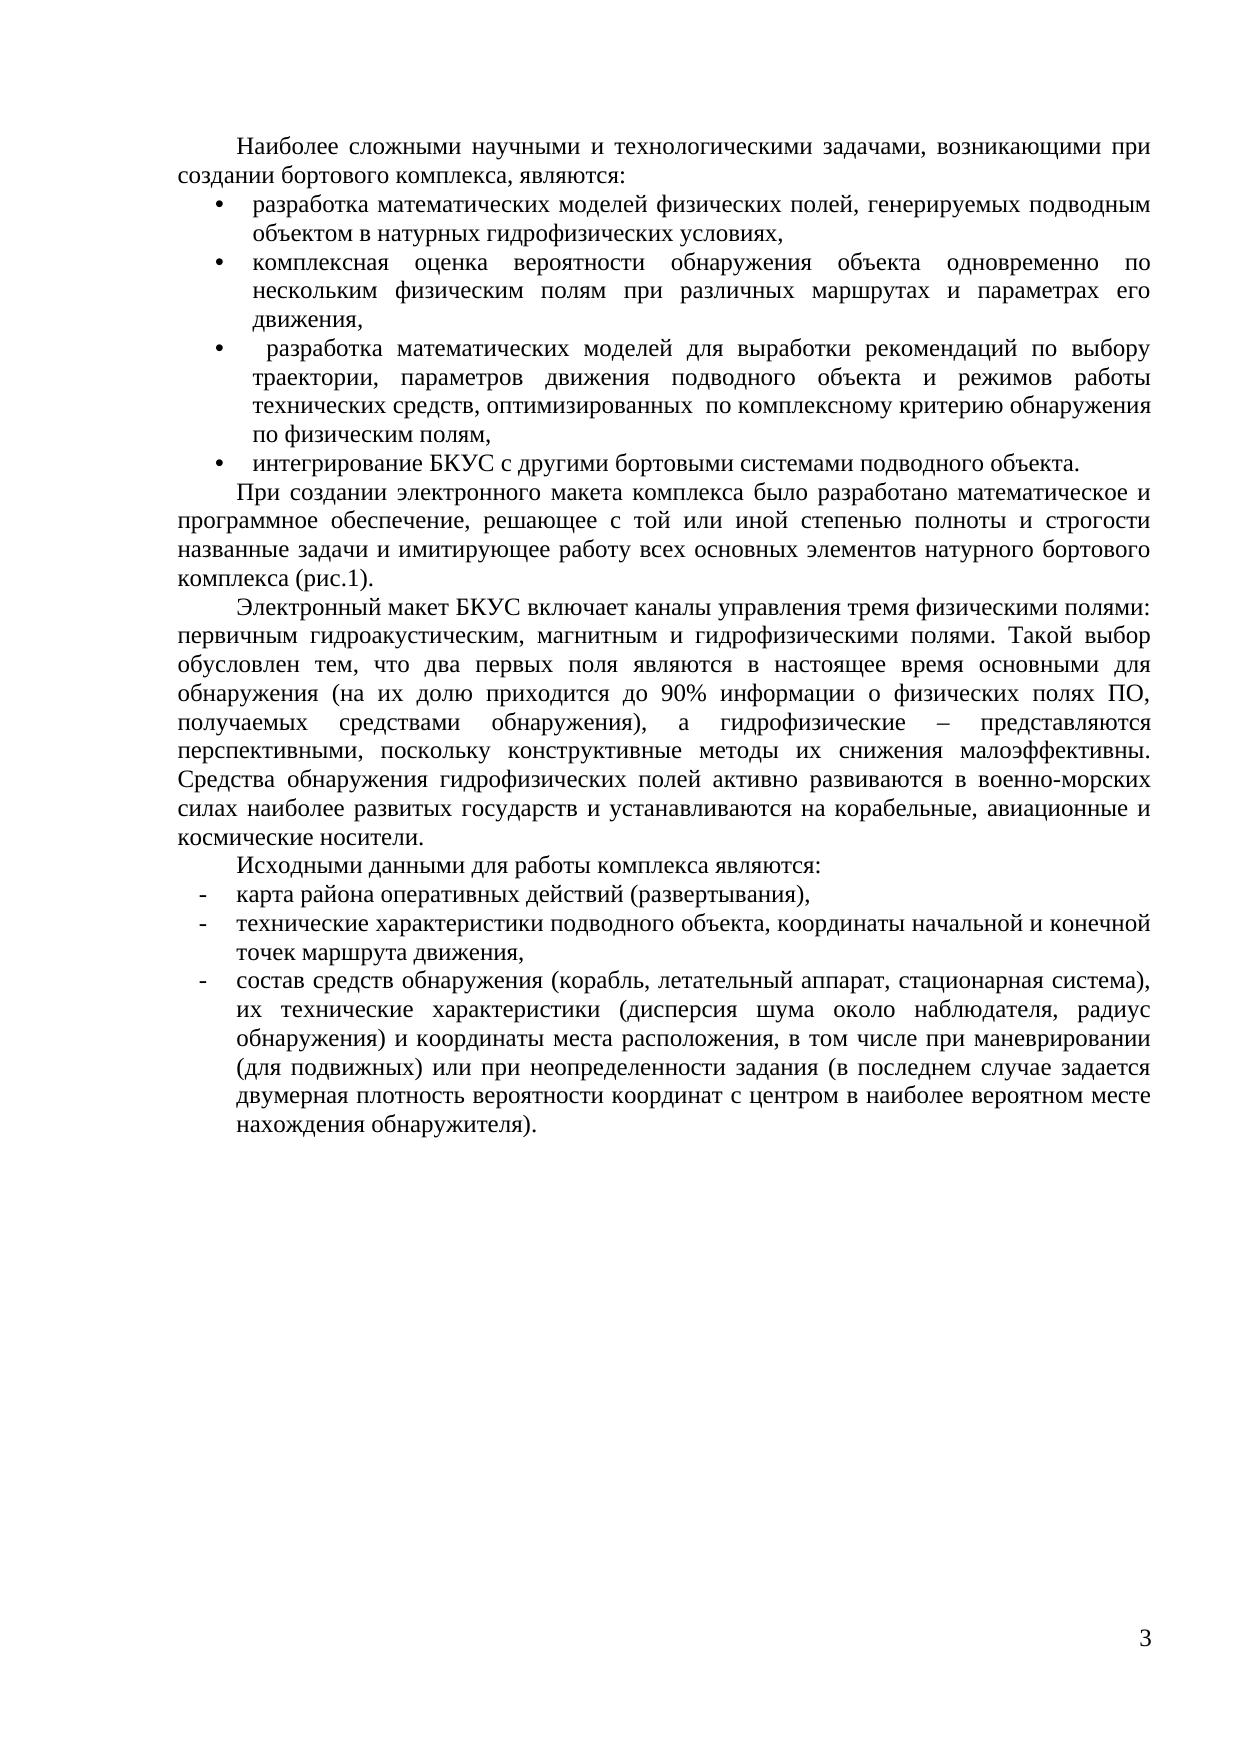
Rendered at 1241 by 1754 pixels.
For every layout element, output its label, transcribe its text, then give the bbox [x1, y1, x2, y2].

list интегрирование БКУС с другими бортовыми системами подводного объекта. [215, 448, 1152, 477]
text Исходными данными для работы комплекса являются: [177, 851, 1152, 879]
list разработка математических моделей физических полей, генерируемых подводным объектом в натурных гидрофизических условиях, [215, 189, 1152, 246]
list разработка математических моделей для выработки рекомендаций по выбору траектории, параметров движения подводного объекта и режимов работы технических средств, оптимизированных по комплексному критерию обнаружения по физическим полям, [215, 333, 1152, 448]
list состав средств обнаружения (корабль, летательный аппарат, стационарная система), их технические характеристики (дисперсия шума около наблюдателя, радиус обнаружения) и координаты места расположения, в том числе при маневрировании (для подвижных) или при неопределенности задания (в последнем случае задается двумерная плотность вероятности координат с центром в наиболее вероятном месте нахождения обнаружителя). [199, 966, 1152, 1138]
text Наиболее сложными научными и технологическими задачами, возникающими при создании бортового комплекса, являются: [177, 131, 1152, 189]
text При создании электронного макета комплекса было разработано математическое и программное обеспечение, решающее с той или иной степенью полноты и строгости названные задачи и имитирующее работу всех основных элементов натурного бортового комплекса (рис.1). [177, 477, 1152, 592]
list карта района оперативных действий (развертывания), [199, 879, 1152, 908]
text Электронный макет БКУС включает каналы управления тремя физическими полями: первичным гидроакустическим, магнитным и гидрофизическими полями. Такой выбор обусловлен тем, что два первых поля являются в настоящее время основными для обнаружения (на их долю приходится до 90% информации о физических полях ПО, получаемых средствами обнаружения), а гидрофизические – представляются перспективными, поскольку конструктивные методы их снижения малоэффективны. Средства обнаружения гидрофизических полей активно развиваются в военно-морских силах наиболее развитых государств и устанавливаются на корабельные, авиационные и космические носители. [177, 592, 1152, 851]
list комплексная оценка вероятности обнаружения объекта одновременно по нескольким физическим полям при различных маршрутах и параметрах его движения, [215, 246, 1152, 333]
list технические характеристики подводного объекта, координаты начальной и конечной точек маршрута движения, [199, 908, 1152, 966]
